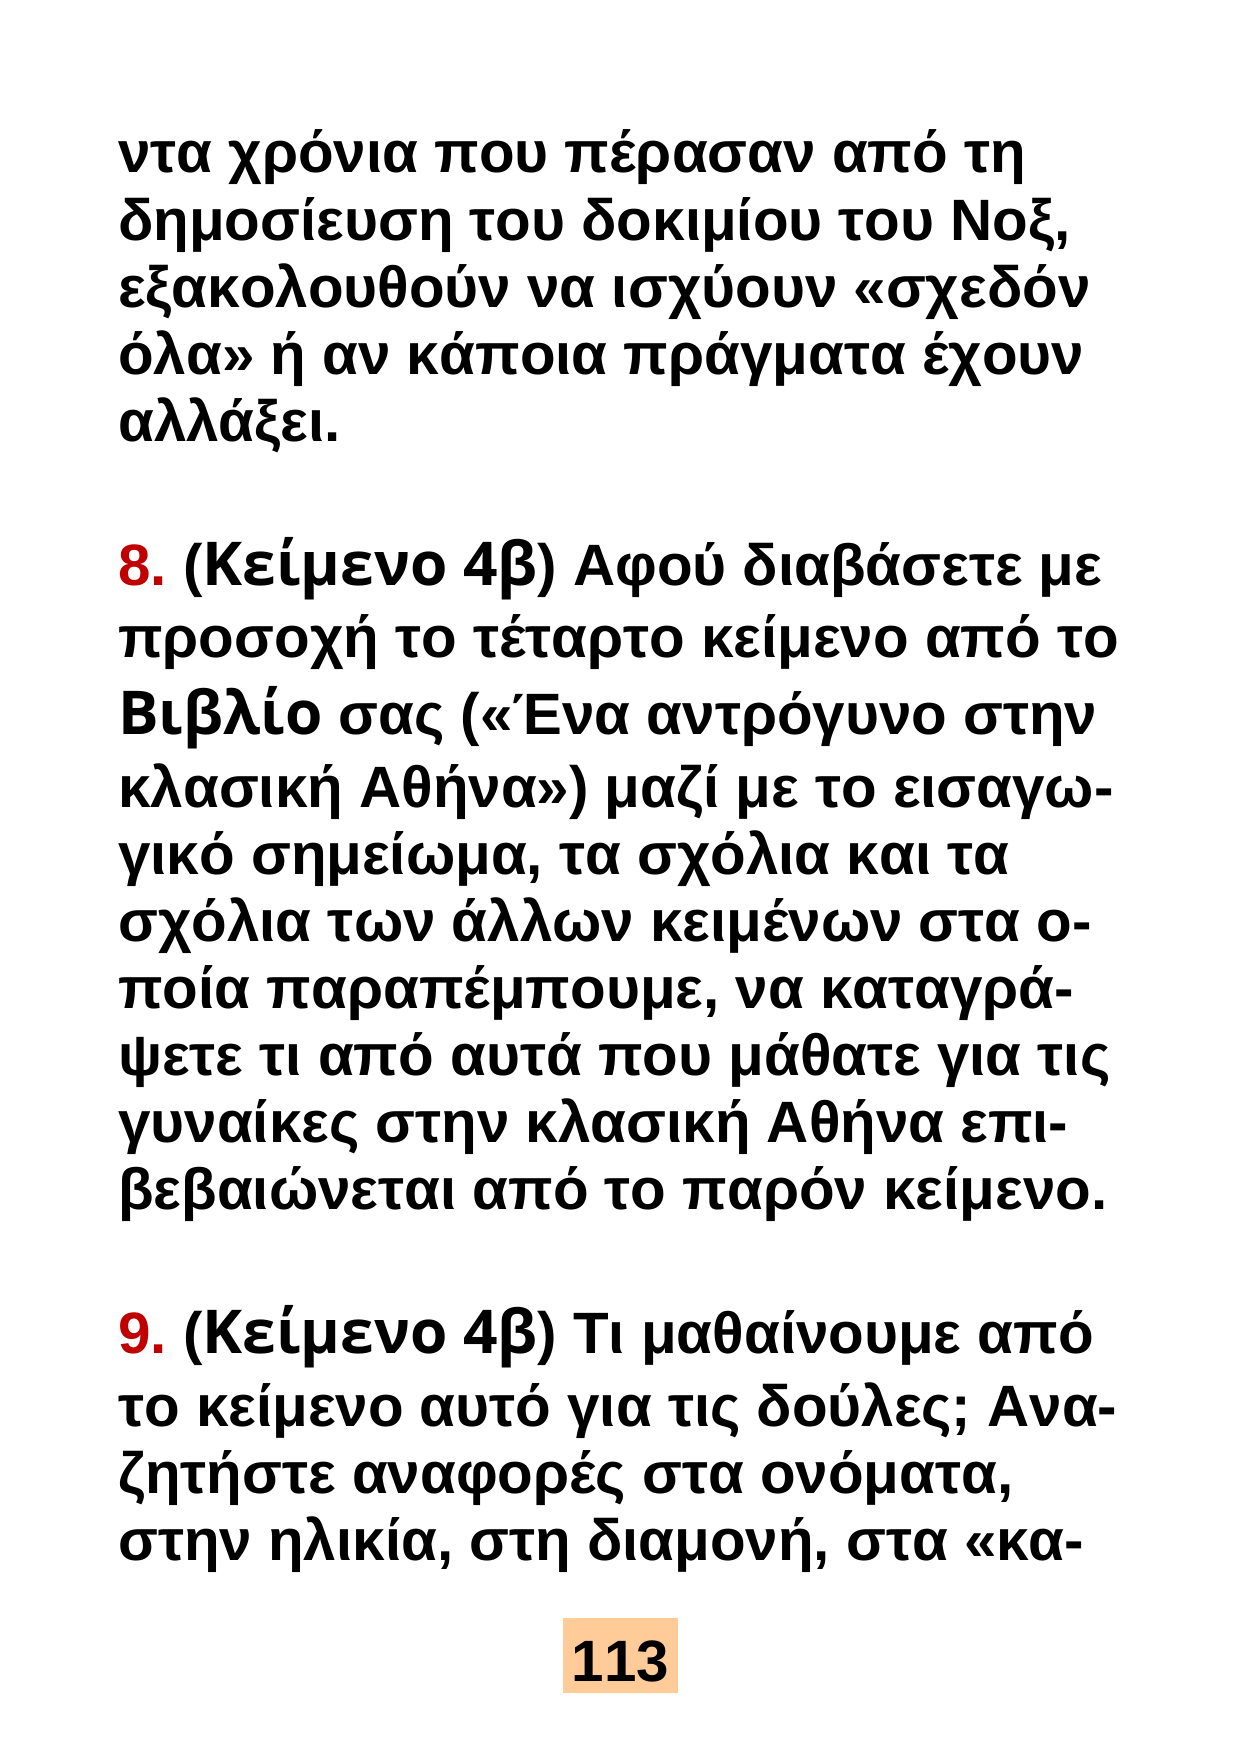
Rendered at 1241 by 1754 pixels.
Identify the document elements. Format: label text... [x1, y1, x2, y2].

text στην ηλικία, στη διαμονή, στα «κα- [118, 1505, 1122, 1572]
text δημοσίευση του δοκιμίου του Νοξ, [118, 185, 1122, 252]
text 8. (Κείμενο 4β) Αφού διαβάσετε με [118, 521, 1122, 603]
text γικό σημείωμα, τα σχόλια και τα [118, 819, 1122, 886]
text αλλάξει. [118, 386, 1122, 453]
text κλασική Αθήνα») μαζί με το εισαγω- [118, 752, 1122, 819]
text Βιβλίο σας («Ένα αντρόγυνο στην [118, 670, 1122, 752]
text σχόλια των άλλων κειμένων στα ο- [118, 886, 1122, 953]
text ντα χρόνια που πέρασαν από τη [118, 118, 1122, 185]
text 9. (Κείμενο 4β) Τι μαθαίνουμε από [118, 1289, 1122, 1371]
text ζητήστε αναφορές στα ονόματα, [118, 1438, 1122, 1505]
text ψετε τι από αυτά που μάθατε για τις [118, 1021, 1122, 1088]
text βεβαιώνεται από το παρόν κείμενο. [118, 1155, 1122, 1222]
text ποία παραπέμπουμε, να καταγρά- [118, 953, 1122, 1021]
text το κείμενο αυτό για τις δούλες; Ανα- [118, 1371, 1122, 1438]
text προσοχή το τέταρτο κείμενο από το [118, 603, 1122, 670]
text εξακολουθούν να ισχύουν «σχεδόν [118, 252, 1122, 319]
text γυναίκες στην κλασική Αθήνα επι- [118, 1088, 1122, 1155]
text όλα» ή αν κάποια πράγματα έχουν [118, 319, 1122, 386]
